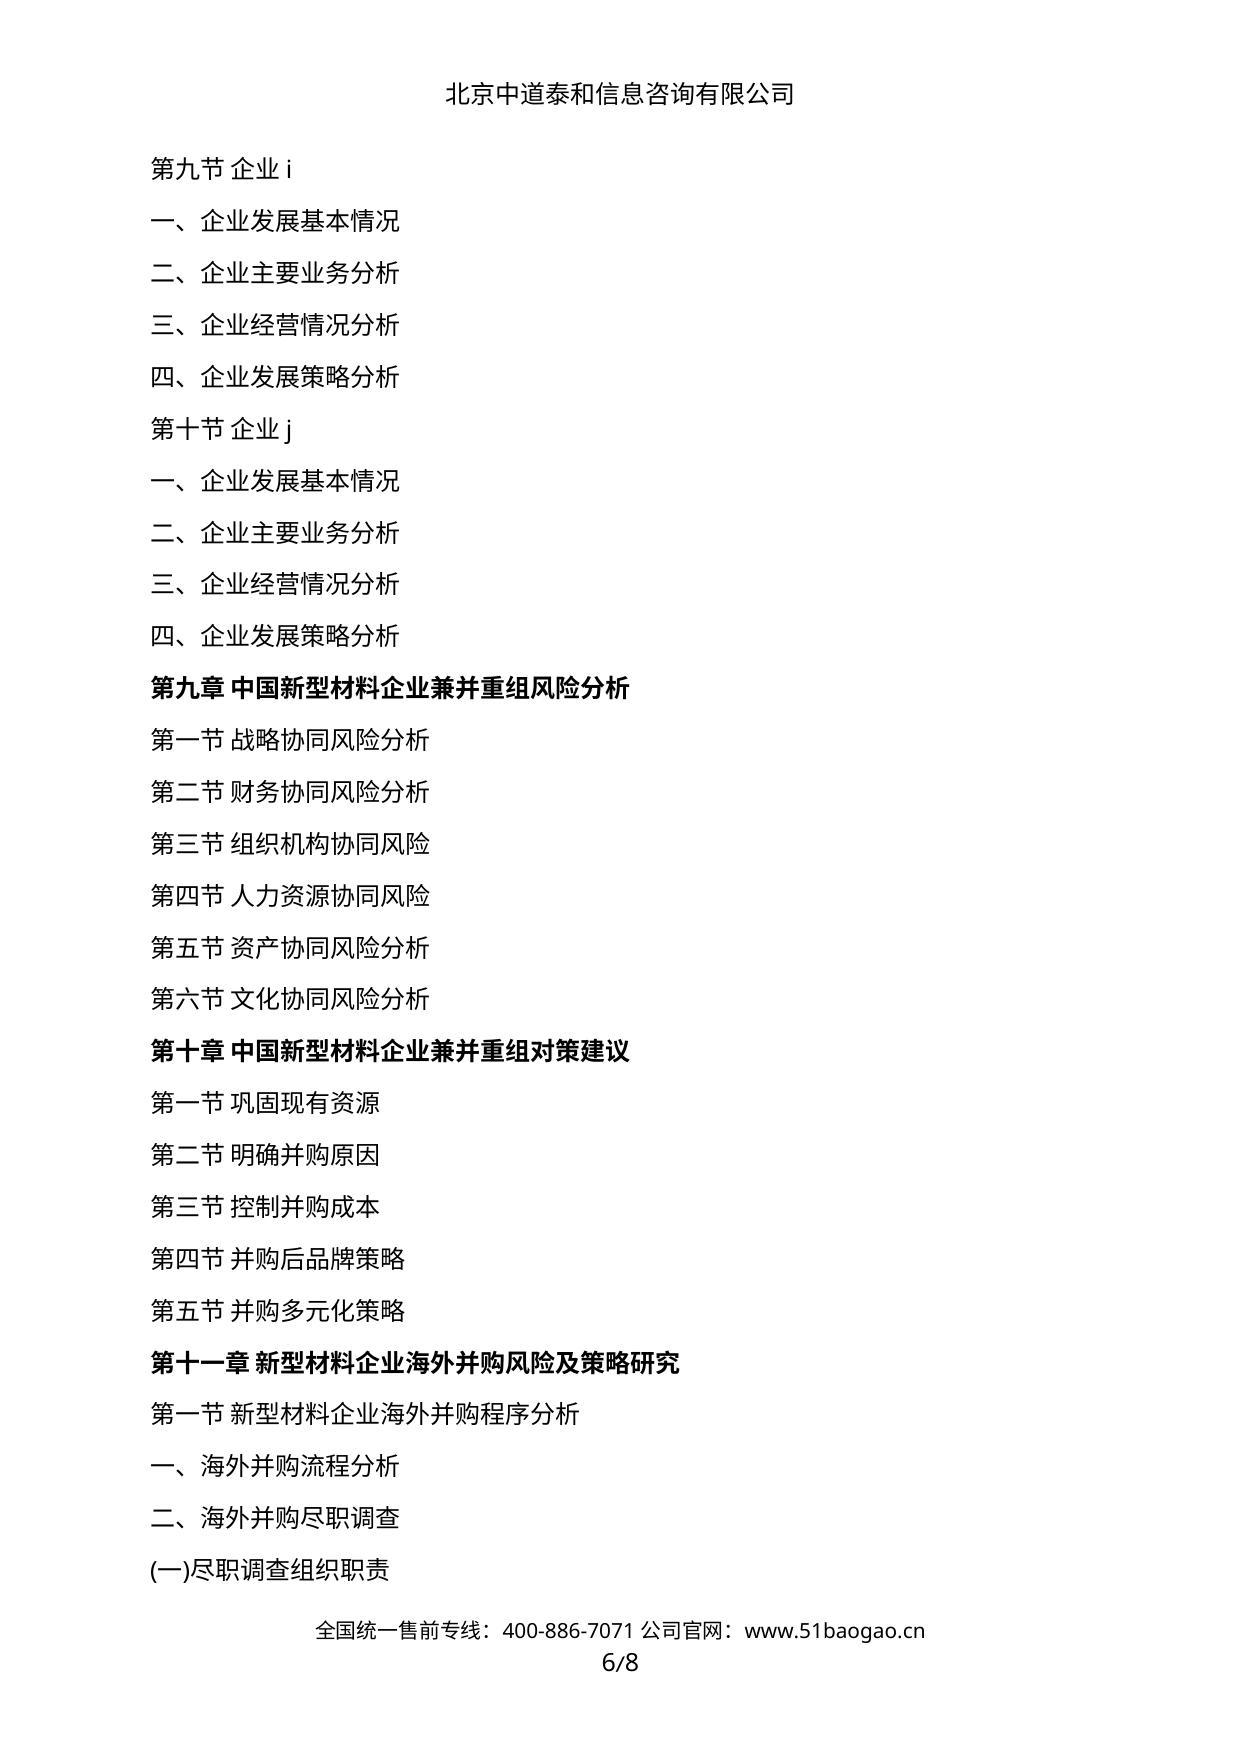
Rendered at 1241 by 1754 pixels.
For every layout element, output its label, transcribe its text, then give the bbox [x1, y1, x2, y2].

text 第一节 巩固现有资源 [150, 1084, 1090, 1120]
text 第十节 企业j [150, 409, 1090, 446]
text 第六节 文化协同风险分析 [150, 980, 1090, 1016]
text 一、企业发展基本情况 [150, 461, 1090, 497]
text 二、企业主要业务分析 [150, 254, 1090, 290]
text 四、企业发展策略分析 [150, 617, 1090, 653]
text 第五节 并购多元化策略 [150, 1291, 1090, 1327]
text 第一节 新型材料企业海外并购程序分析 [150, 1395, 1090, 1431]
text 第九节 企业i [150, 150, 1090, 186]
text 一、海外并购流程分析 [150, 1447, 1090, 1483]
text 二、海外并购尽职调查 [150, 1499, 1090, 1535]
text 第二节 明确并购原因 [150, 1136, 1090, 1172]
text 第四节 人力资源协同风险 [150, 876, 1090, 912]
text 一、企业发展基本情况 [150, 202, 1090, 238]
text 第十一章 新型材料企业海外并购风险及策略研究 [150, 1343, 1090, 1379]
text 第二节 财务协同风险分析 [150, 772, 1090, 809]
text 第四节 并购后品牌策略 [150, 1239, 1090, 1276]
text 三、企业经营情况分析 [150, 306, 1090, 342]
text 第五节 资产协同风险分析 [150, 928, 1090, 964]
text 第九章 中国新型材料企业兼并重组风险分析 [150, 669, 1090, 705]
text 第十章 中国新型材料企业兼并重组对策建议 [150, 1032, 1090, 1068]
text 二、企业主要业务分析 [150, 513, 1090, 549]
text 第三节 组织机构协同风险 [150, 824, 1090, 861]
text (一)尽职调查组织职责 [150, 1551, 1090, 1587]
text 四、企业发展策略分析 [150, 357, 1090, 394]
text 第一节 战略协同风险分析 [150, 721, 1090, 757]
text 第三节 控制并购成本 [150, 1187, 1090, 1224]
text 三、企业经营情况分析 [150, 565, 1090, 601]
